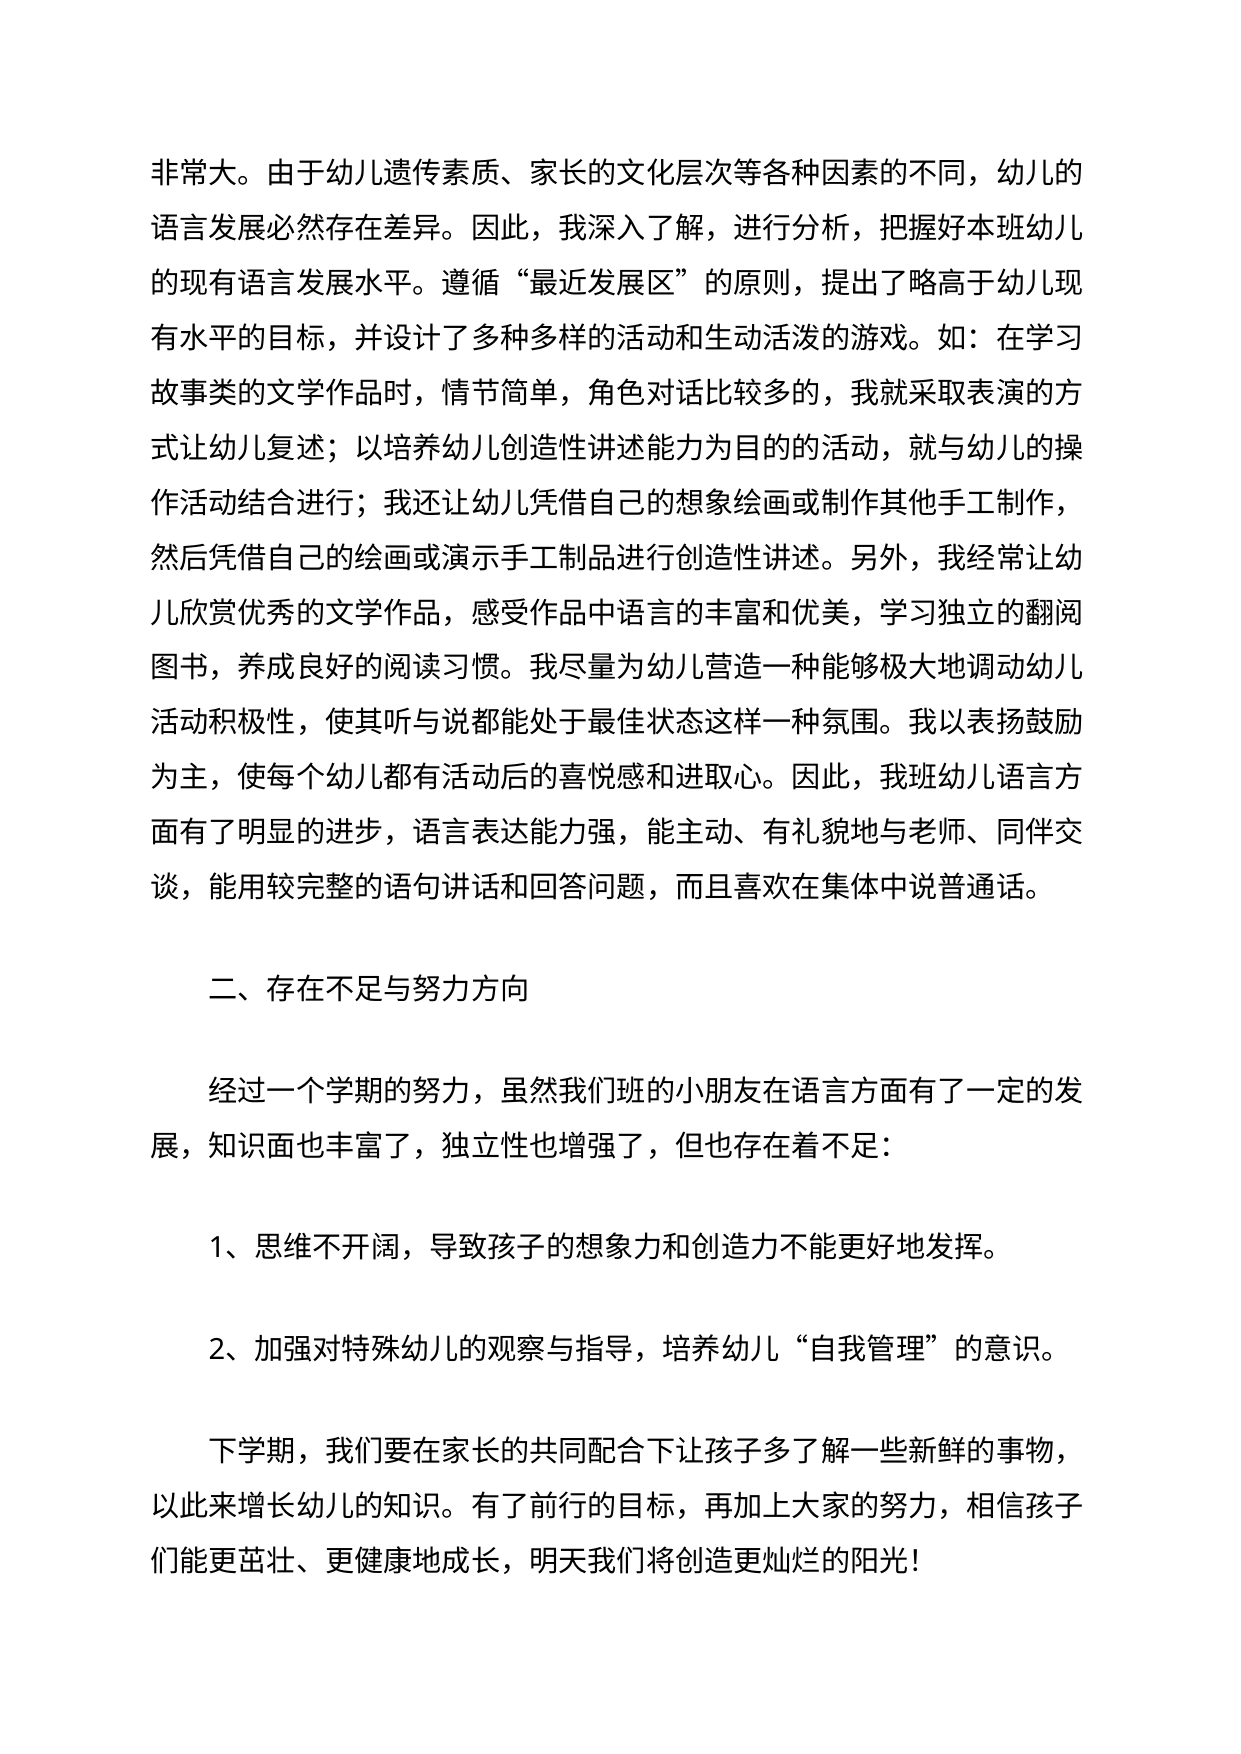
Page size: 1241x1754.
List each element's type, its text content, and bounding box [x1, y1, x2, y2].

text 经过一个学期的努力，虽然我们班的小朋友在语言方面有了一定的发展，知识面也丰富了，独立性也增强了，但也存在着不足： [150, 1067, 1090, 1164]
text 2、加强对特殊幼儿的观察与指导，培养幼儿“自我管理”的意识。 [150, 1326, 1090, 1368]
text 1、思维不开阔，导致孩子的想象力和创造力不能更好地发挥。 [150, 1224, 1090, 1266]
text 下学期，我们要在家长的共同配合下让孩子多了解一些新鲜的事物，以此来增长幼儿的知识。有了前行的目标，再加上大家的努力，相信孩子们能更茁壮、更健康地成长，明天我们将创造更灿烂的阳光！ [150, 1428, 1090, 1580]
text 二、存在不足与努力方向 [150, 965, 1090, 1008]
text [150, 150, 1090, 906]
